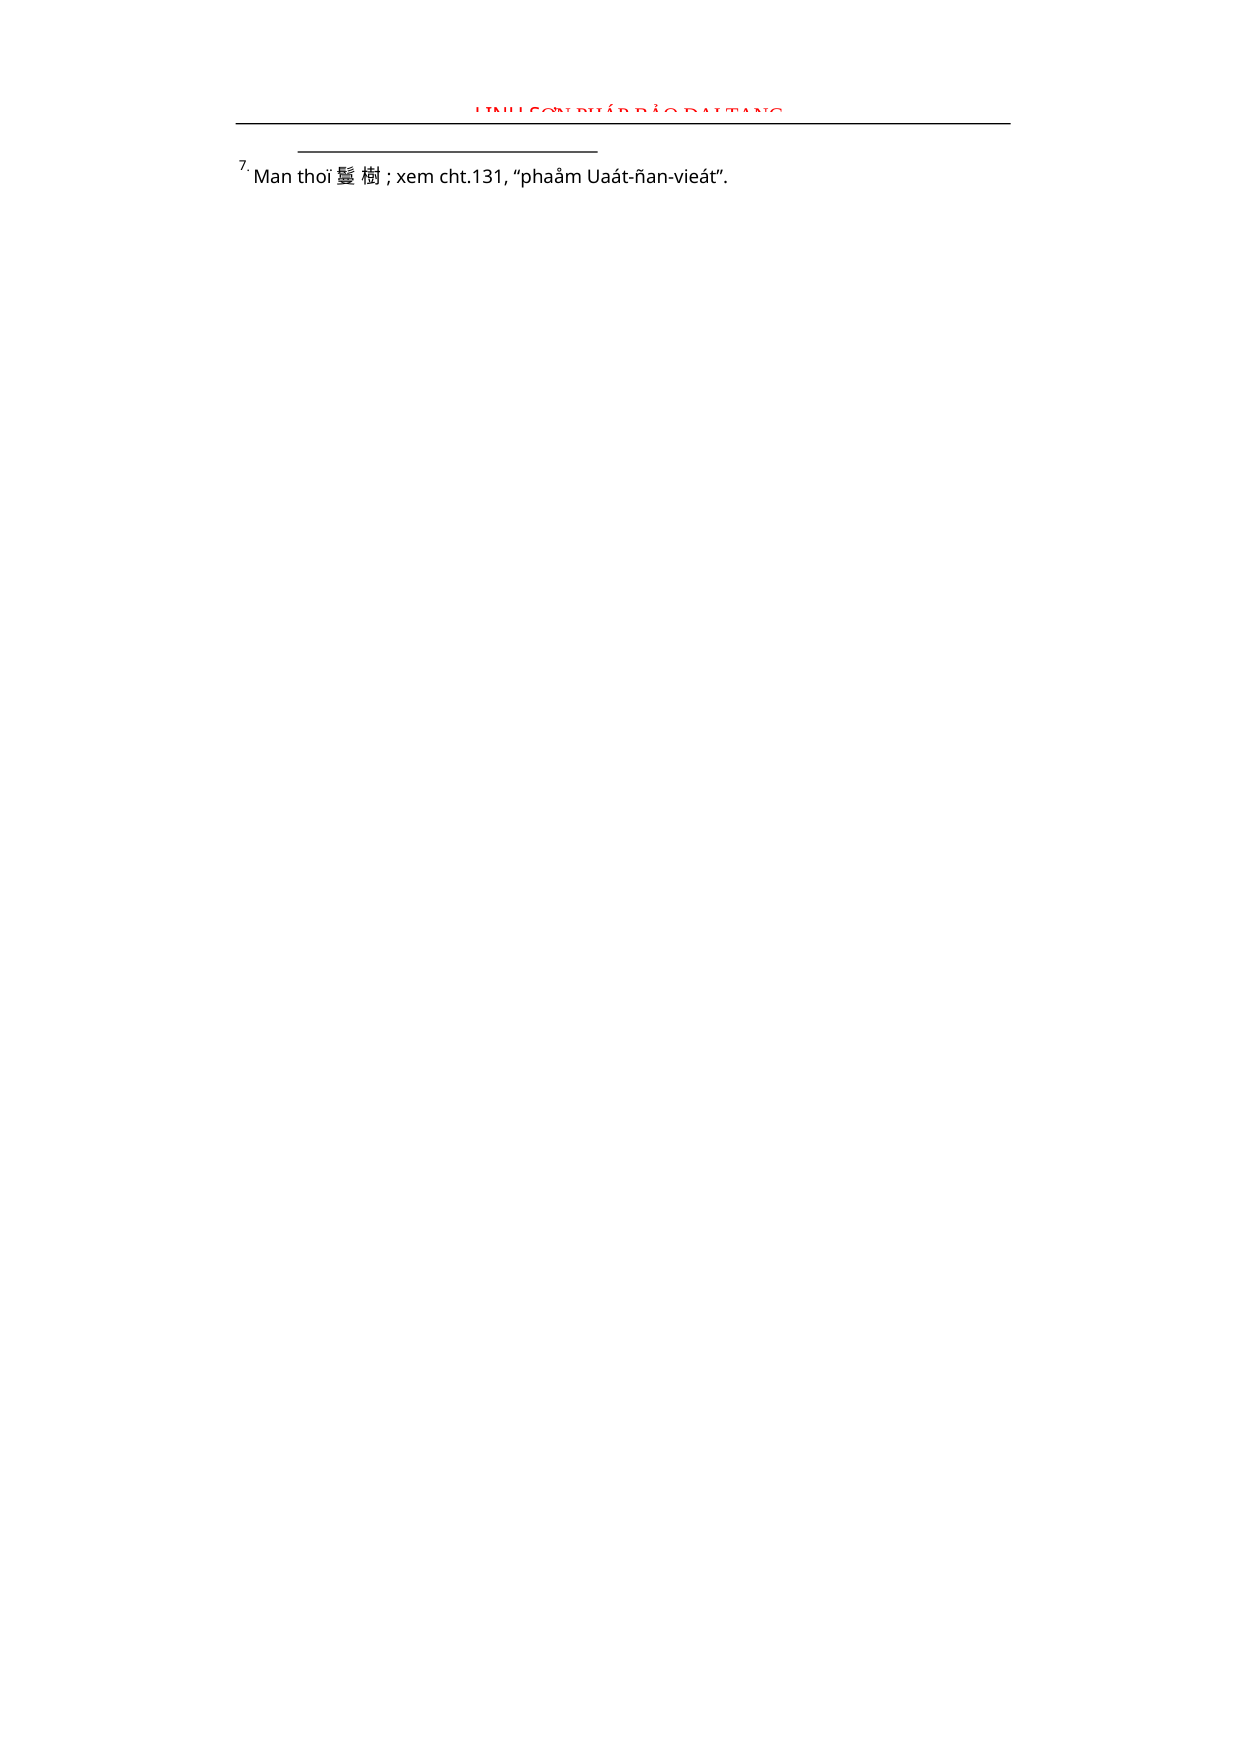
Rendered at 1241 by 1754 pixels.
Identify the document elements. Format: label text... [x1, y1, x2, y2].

text 7. Man thoï 鬘 樹 ; xem cht.131, “phaåm Uaát-ñan-vieát”. [239, 156, 1065, 189]
